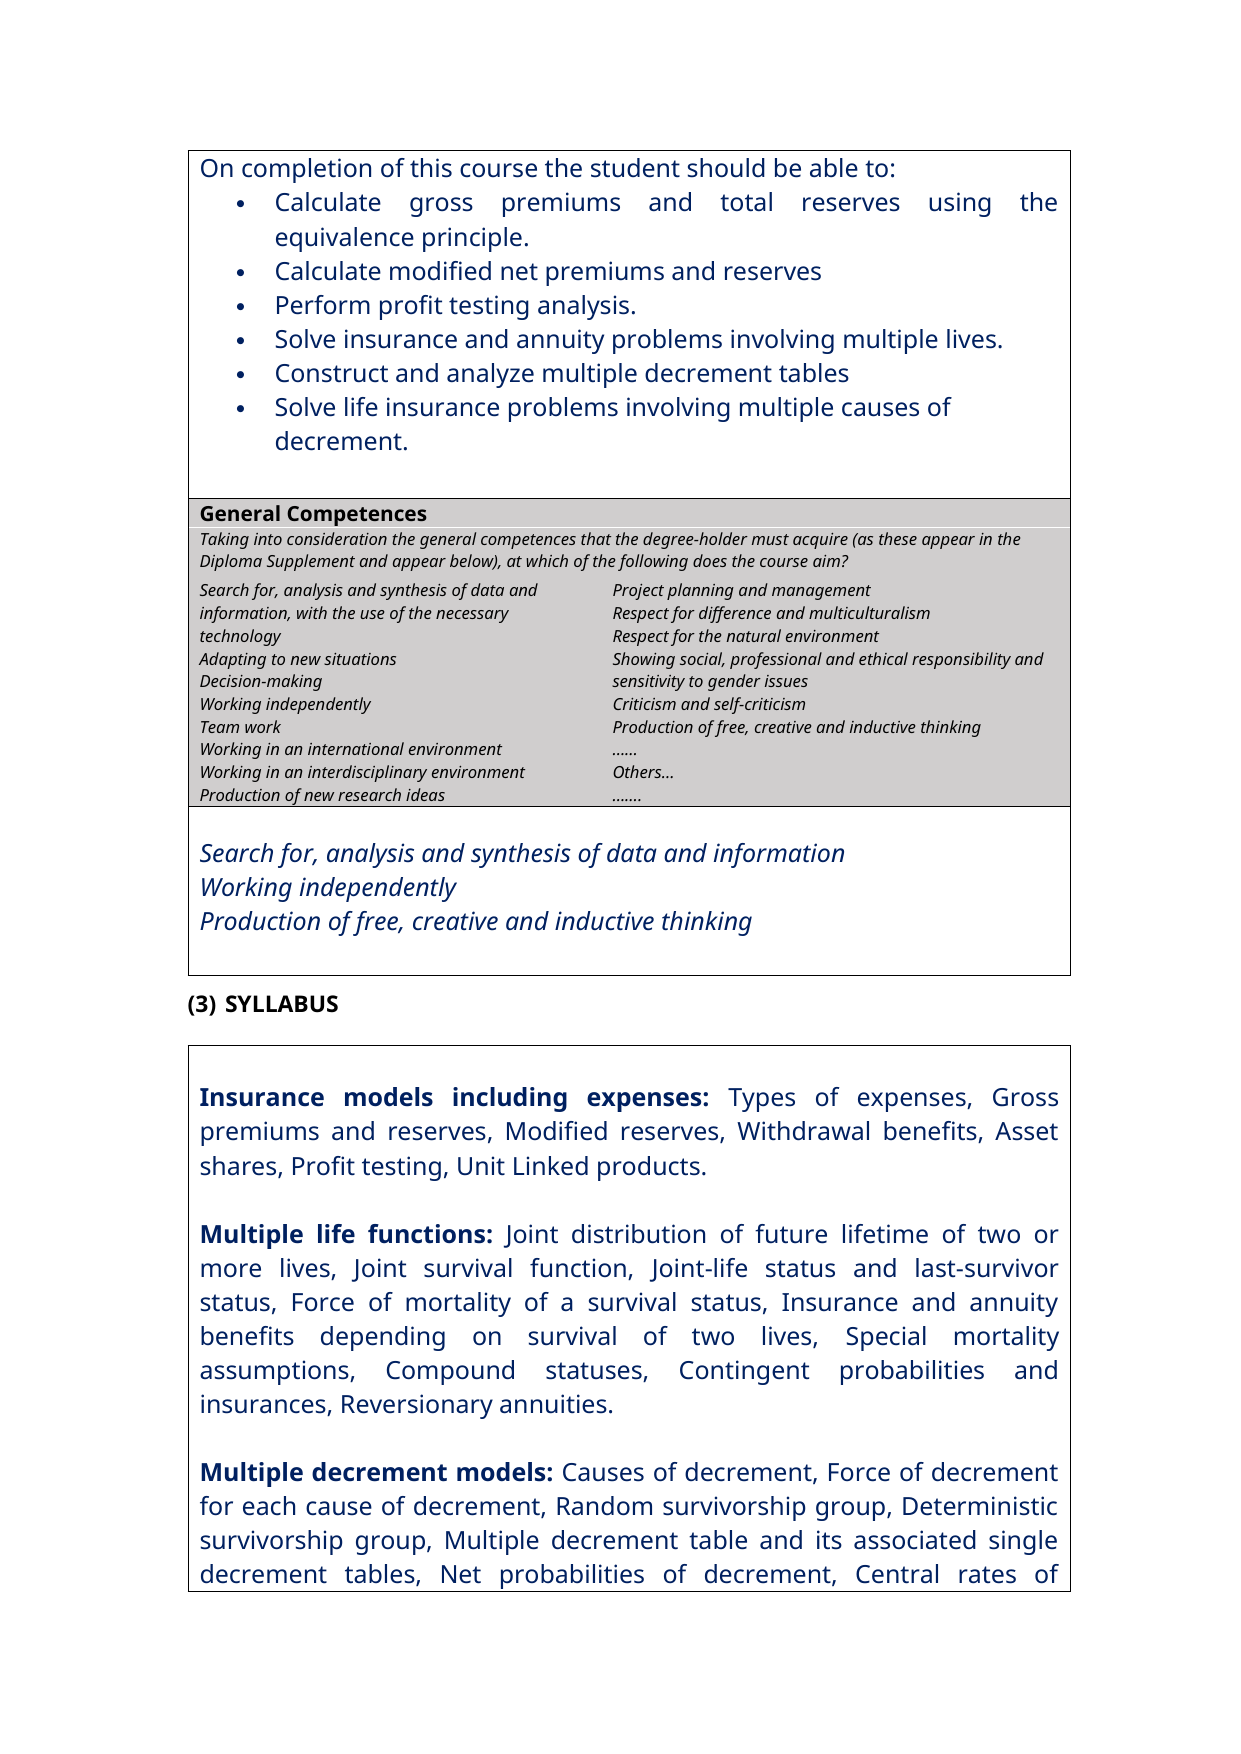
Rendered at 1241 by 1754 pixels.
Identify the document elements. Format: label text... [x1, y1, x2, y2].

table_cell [189, 151, 1070, 498]
table_cell General Competences [189, 499, 1070, 527]
table_cell Search for, analysis and synthesis of data and information, with the use of the necessary technology Adapting to new situations Decision-making Working independently Team work Working in an international environment Working in an interdisciplinary environment Production of new research ideas [189, 579, 601, 806]
table_cell Taking into consideration the general competences that the degree-holder must acquire (as these appear in the Diploma Supplement and appear below), at which of the following does the course aim? [189, 528, 1070, 579]
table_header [189, 1046, 1070, 1591]
table_cell Search for, analysis and synthesis of data and information Working independently Production of free, creative and inductive thinking [189, 807, 1070, 974]
list SYLLABUS [187, 988, 1053, 1019]
table_cell Project planning and management Respect for difference and multiculturalism Respect for the natural environment Showing social, professional and ethical responsibility and sensitivity to gender issues Criticism and self-criticism Production of free, creative and inductive thinking …… Others… ……. [601, 579, 1070, 806]
